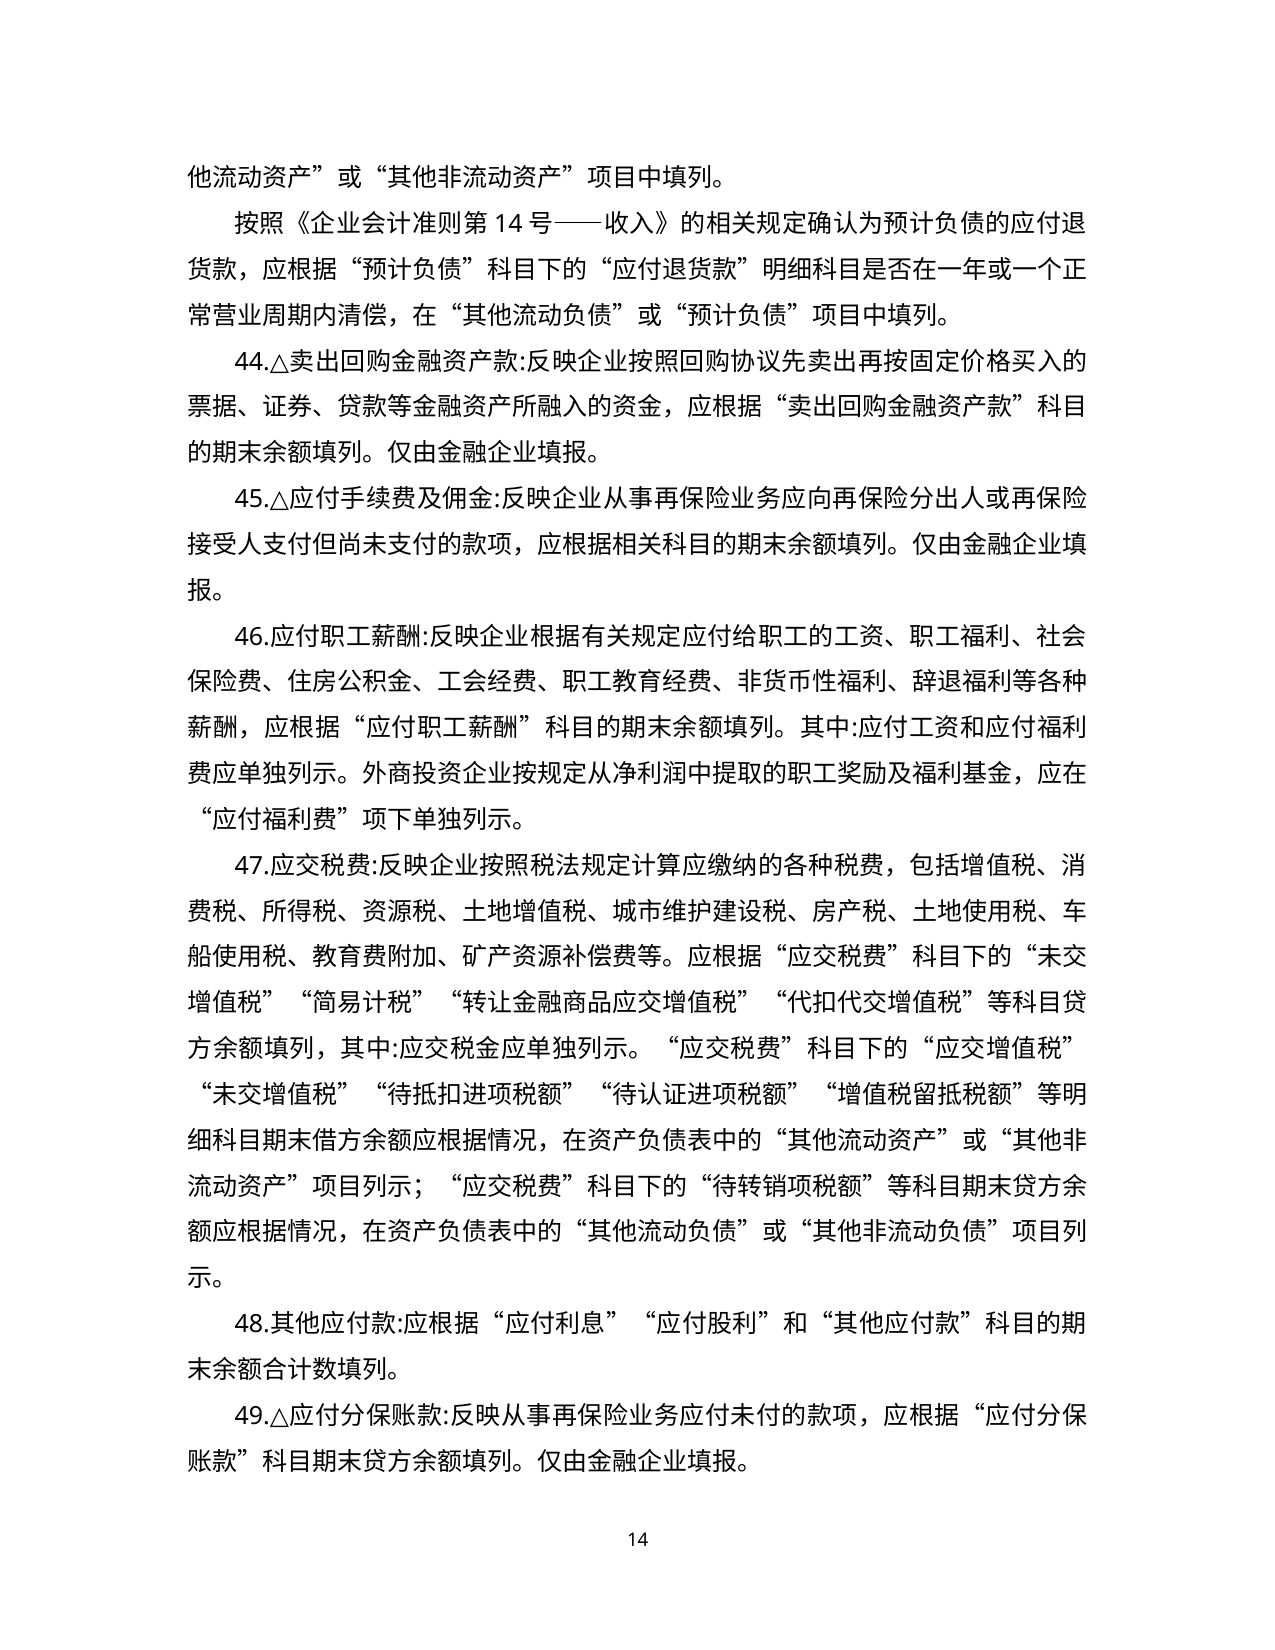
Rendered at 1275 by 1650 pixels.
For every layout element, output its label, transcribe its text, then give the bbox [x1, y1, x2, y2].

text 47.应交税费:反映企业按照税法规定计算应缴纳的各种税费，包括增值税、消费税、所得税、资源税、土地增值税、城市维护建设税、房产税、土地使用税、车船使用税、教育费附加、矿产资源补偿费等。应根据“应交税费”科目下的“未交增值税”“简易计税”“转让金融商品应交增值税”“代扣代交增值税”等科目贷方余额填列，其中:应交税金应单独列示。“应交税费”科目下的“应交增值税”“未交增值税”“待抵扣进项税额”“待认证进项税额”“增值税留抵税额”等明细科目期末借方余额应根据情况，在资产负债表中的“其他流动资产”或“其他非流动资产”项目列示；“应交税费”科目下的“待转销项税额”等科目期末贷方余额应根据情况，在资产负债表中的“其他流动负债”或“其他非流动负债”项目列示。 [187, 837, 1087, 1296]
text 按照《企业会计准则第14号——收入》的相关规定确认为预计负债的应付退货款，应根据“预计负债”科目下的“应付退货款”明细科目是否在一年或一个正常营业周期内清偿，在“其他流动负债”或“预计负债”项目中填列。 [187, 196, 1087, 333]
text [187, 150, 1087, 196]
text 48.其他应付款:应根据“应付利息”“应付股利”和“其他应付款”科目的期末余额合计数填列。 [187, 1296, 1087, 1387]
text 46.应付职工薪酬:反映企业根据有关规定应付给职工的工资、职工福利、社会保险费、住房公积金、工会经费、职工教育经费、非货币性福利、辞退福利等各种薪酬，应根据“应付职工薪酬”科目的期末余额填列。其中:应付工资和应付福利费应单独列示。外商投资企业按规定从净利润中提取的职工奖励及福利基金，应在“应付福利费”项下单独列示。 [187, 608, 1087, 837]
text 49.△应付分保账款:反映从事再保险业务应付未付的款项，应根据“应付分保账款”科目期末贷方余额填列。仅由金融企业填报。 [187, 1387, 1087, 1479]
text 45.△应付手续费及佣金:反映企业从事再保险业务应向再保险分出人或再保险接受人支付但尚未支付的款项，应根据相关科目的期末余额填列。仅由金融企业填报。 [187, 471, 1087, 608]
text 44.△卖出回购金融资产款:反映企业按照回购协议先卖出再按固定价格买入的票据、证券、贷款等金融资产所融入的资金，应根据“卖出回购金融资产款”科目的期末余额填列。仅由金融企业填报。 [187, 333, 1087, 471]
